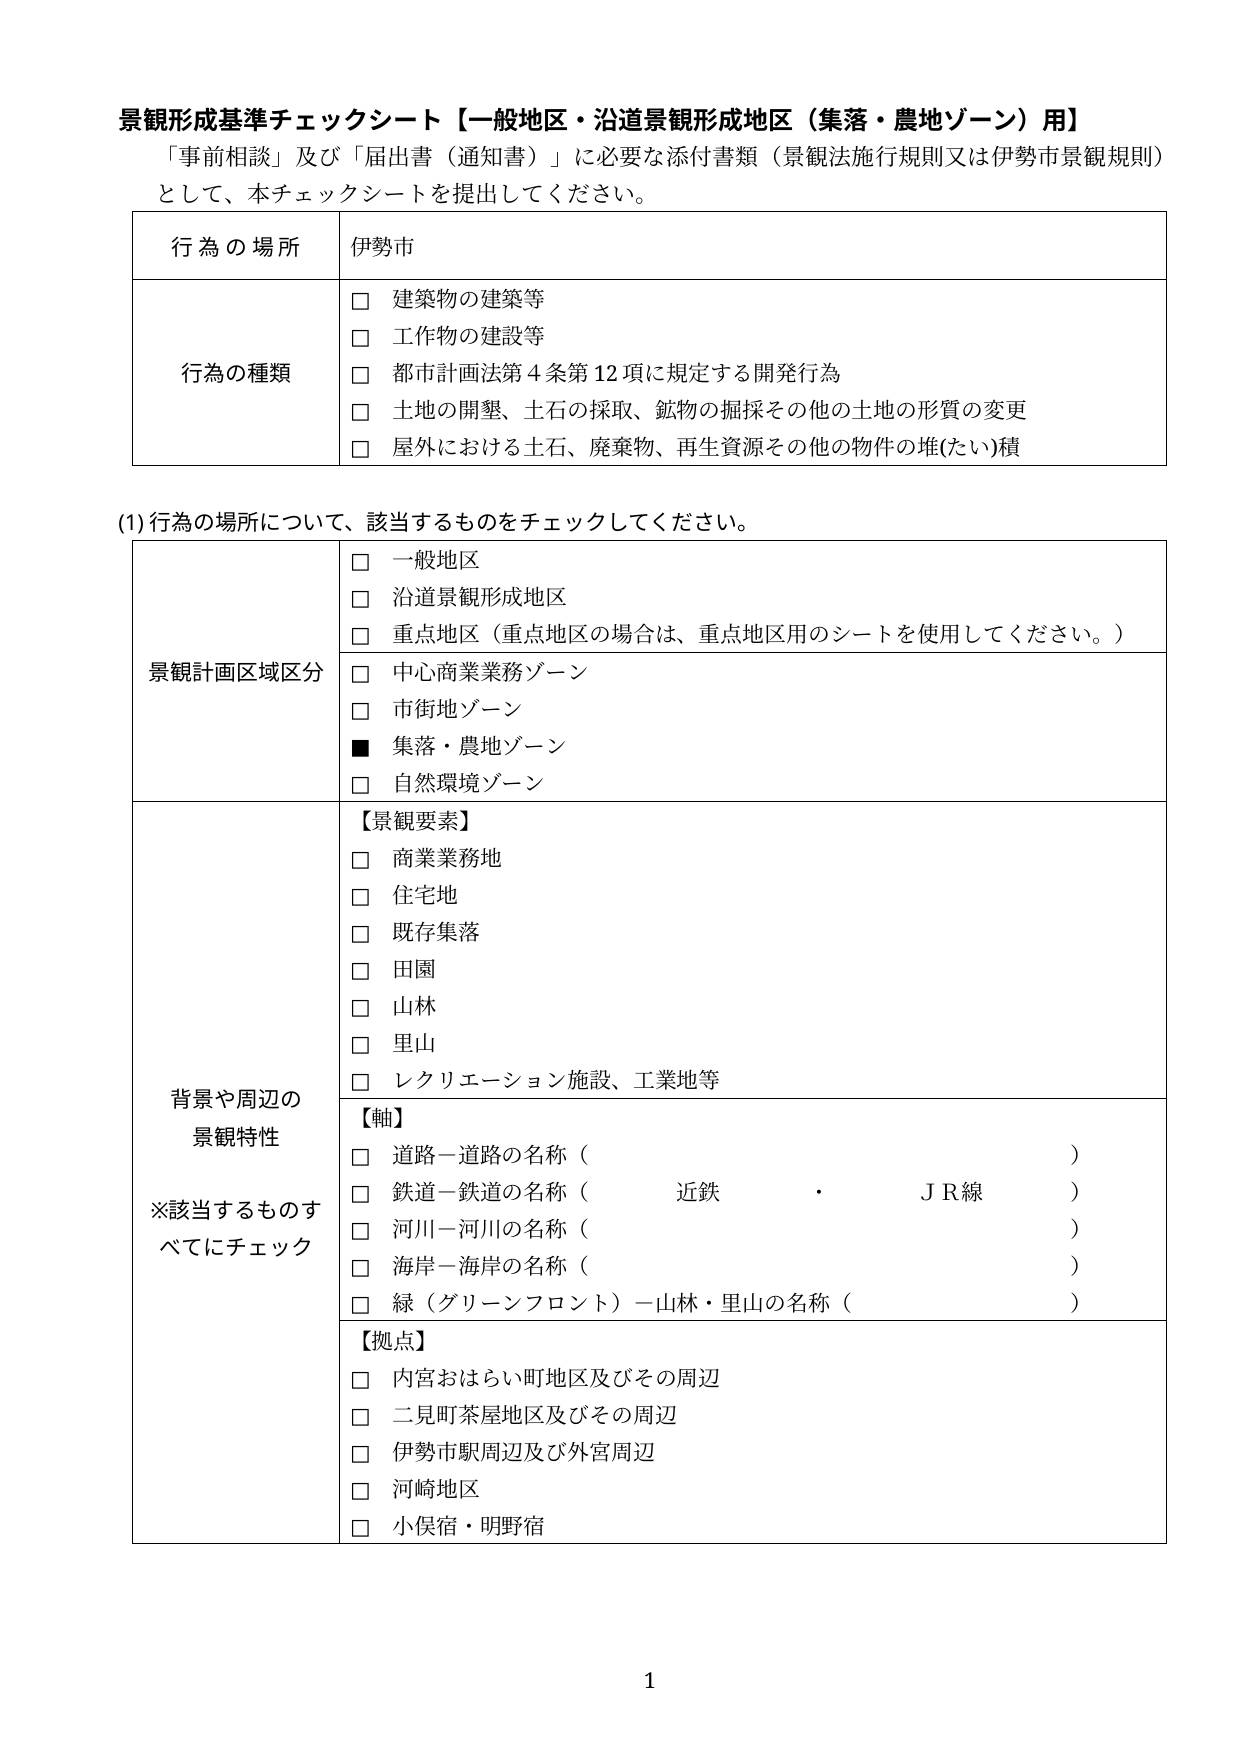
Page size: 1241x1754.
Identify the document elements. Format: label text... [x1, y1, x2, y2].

table_header 伊勢市 [340, 212, 1166, 279]
table_header 行 為 の 場 所 [133, 212, 339, 279]
text 景観形成基準チェックシート【一般地区・沿道景観形成地区（集落・農地ゾーン）用】 [118, 100, 1181, 137]
table_cell 【軸】 □ 道路－道路の名称（ ） □ 鉄道－鉄道の名称（ 近鉄 ・ ＪＲ線 ） □ 河川－河川の名称（ ） □ 海岸－海岸の名称（ ） □ 緑（グリーンフロント）－山林・里山の名称（ ） [340, 1099, 1166, 1320]
table_cell 【拠点】 □ 内宮おはらい町地区及びその周辺 □ 二見町茶屋地区及びその周辺 □ 伊勢市駅周辺及び外宮周辺 □ 河崎地区 □ 小俣宿・明野宿 [340, 1321, 1166, 1543]
table_header 景観計画区域区分 [133, 541, 339, 801]
table_cell 【景観要素】 □ 商業業務地 □ 住宅地 □ 既存集落 □ 田園 □ 山林 □ 里山 □ レクリエーション施設、工業地等 [340, 802, 1166, 1097]
table_cell □ 建築物の建築等 □ 工作物の建設等 □ 都市計画法第４条第12項に規定する開発行為 □ 土地の開墾、土石の採取、鉱物の掘採その他の土地の形質の変更 □ 屋外における土石、廃棄物、再生資源その他の物件の堆(たい)積 [340, 280, 1166, 464]
text 「事前相談」及び「届出書（通知書）」に必要な添付書類（景観法施行規則又は伊勢市景観規則）として、本チェックシートを提出してください。 [156, 137, 1181, 211]
table_cell □ 中心商業業務ゾーン □ 市街地ゾーン ■ 集落・農地ゾーン □ 自然環境ゾーン [340, 653, 1166, 801]
table_cell 背景や周辺の 景観特性 ※該当するものすべてにチェック [133, 802, 339, 1543]
table_cell 行為の種類 [133, 280, 339, 464]
table_header □ 一般地区 □ 沿道景観形成地区 □ 重点地区（重点地区の場合は、重点地区用のシートを使用してください。） [340, 541, 1166, 652]
text (1) 行為の場所について、該当するものをチェックしてください。 [118, 503, 1181, 539]
